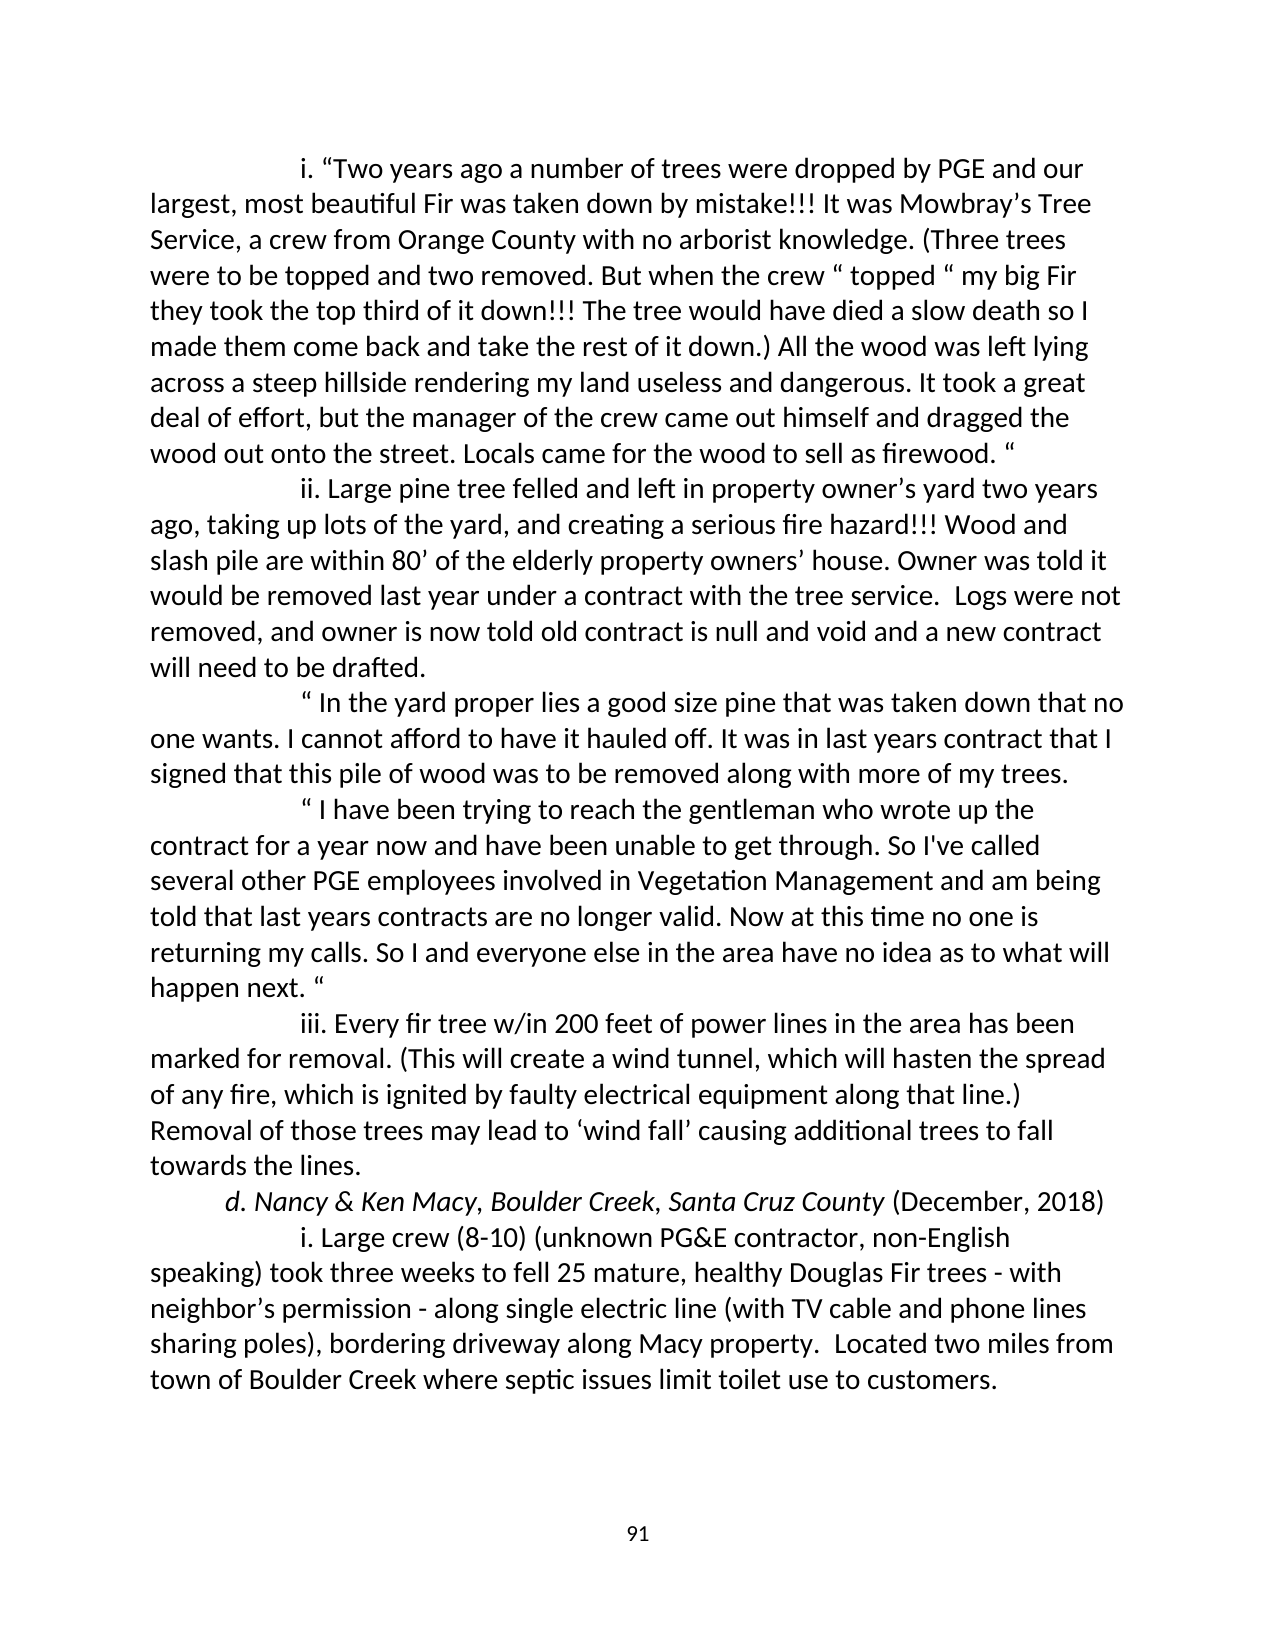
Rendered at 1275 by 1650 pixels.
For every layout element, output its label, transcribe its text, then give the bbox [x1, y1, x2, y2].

text d. Nancy & Ken Macy, Boulder Creek, Santa Cruz County (December, 2018) [150, 1183, 1125, 1219]
text ii. Large pine tree felled and left in property owner’s yard two years ago, taking up lots of the yard, and creating a serious fire hazard!!! Wood and slash pile are within 80’ of the elderly property owners’ house. Owner was told it would be removed last year under a contract with the tree service. Logs were not removed, and owner is now told old contract is null and void and a new contract will need to be drafted. [150, 471, 1125, 684]
text i. Large crew (8-10) (unknown PG&E contractor, non-English speaking) took three weeks to fell 25 mature, healthy Douglas Fir trees - with neighbor’s permission - along single electric line (with TV cable and phone lines sharing poles), bordering driveway along Macy property. Located two miles from town of Boulder Creek where septic issues limit toilet use to customers. [150, 1219, 1125, 1397]
text “ In the yard proper lies a good size pine that was taken down that no one wants. I cannot afford to have it hauled off. It was in last years contract that I signed that this pile of wood was to be removed along with more of my trees. [150, 684, 1125, 791]
text “ I have been trying to reach the gentleman who wrote up the contract for a year now and have been unable to get through. So I've called several other PGE employees involved in Vegetation Management and am being told that last years contracts are no longer valid. Now at this time no one is returning my calls. So I and everyone else in the area have no idea as to what will happen next. “ [150, 791, 1125, 1005]
text i. “Two years ago a number of trees were dropped by PGE and our largest, most beautiful Fir was taken down by mistake!!! It was Mowbray’s Tree Service, a crew from Orange County with no arborist knowledge. (Three trees were to be topped and two removed. But when the crew “ topped “ my big Fir they took the top third of it down!!! The tree would have died a slow death so I made them come back and take the rest of it down.) All the wood was left lying across a steep hillside rendering my land useless and dangerous. It took a great deal of effort, but the manager of the crew came out himself and dragged the wood out onto the street. Locals came for the wood to sell as firewood. “ [150, 150, 1125, 471]
text iii. Every fir tree w/in 200 feet of power lines in the area has been marked for removal. (This will create a wind tunnel, which will hasten the spread of any fire, which is ignited by faulty electrical equipment along that line.) Removal of those trees may lead to ‘wind fall’ causing additional trees to fall towards the lines. [150, 1005, 1125, 1183]
